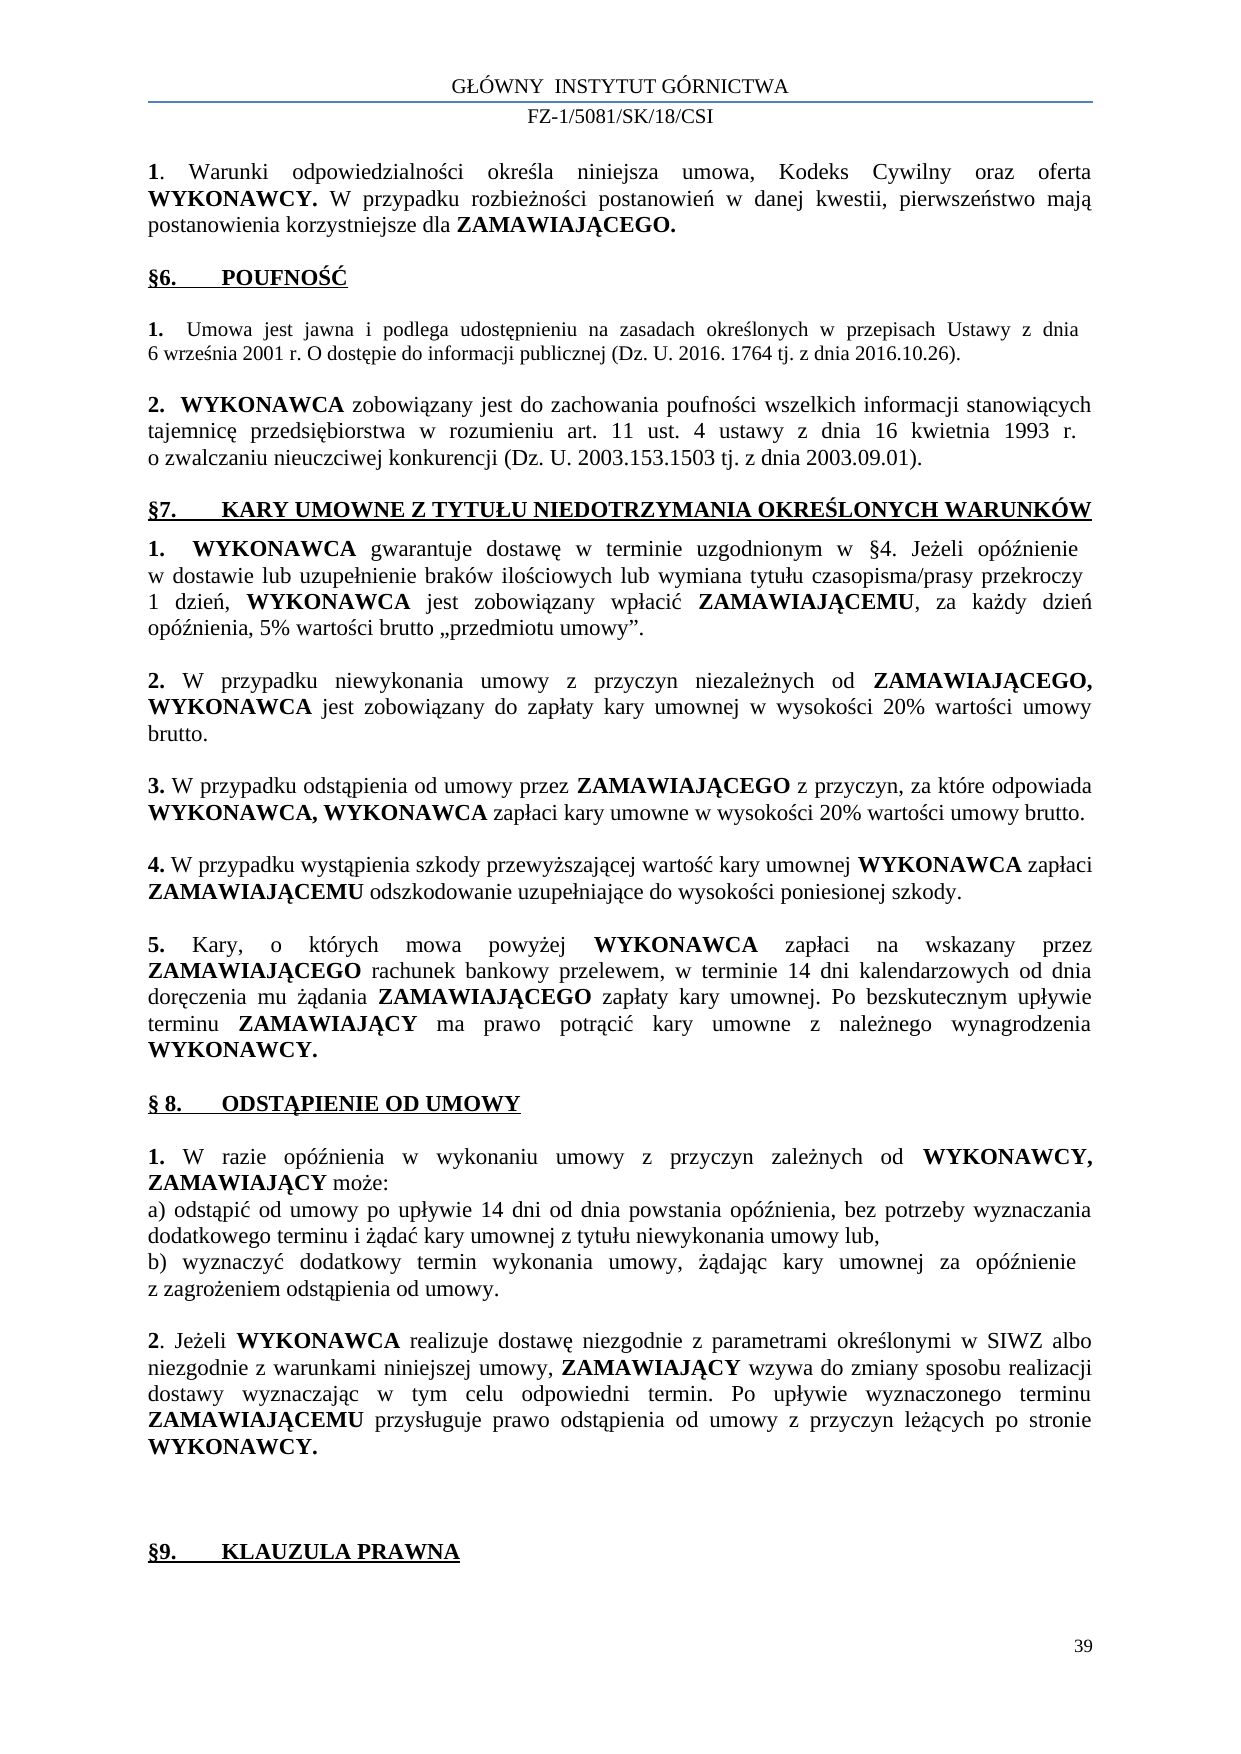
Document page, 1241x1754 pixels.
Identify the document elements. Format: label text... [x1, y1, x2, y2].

text 6. POUFNOŚĆ [148, 264, 1093, 290]
text b) wyznaczyć dodatkowy termin wykonania umowy, żądając kary umownej za opóźnienie z zagrożeniem odstąpienia od umowy. [148, 1248, 1093, 1301]
text 1. W razie opóźnienia w wykonaniu umowy z przyczyn zależnych od WYKONAWCY, ZAMAWIAJĄCY może: [148, 1143, 1093, 1196]
list 1. Umowa jest jawna i podlega udostępnieniu na zasadach określonych w przepisach Ustawy z dnia 6 września 2001 r. O dostępie do informacji publicznej (Dz. U. 2016. 1764 tj. z dnia 2016.10.26). [148, 317, 1093, 365]
text 7. KARY UMOWNE Z TYTUŁU NIEDOTRZYMANIA OKREŚLONYCH WARUNKÓW [148, 496, 1093, 523]
text 1. Warunki odpowiedzialności określa niniejsza umowa, Kodeks Cywilny oraz oferta WYKONAWCY. W przypadku rozbieżności postanowień w danej kwestii, pierwszeństwo mają postanowienia korzystniejsze dla ZAMAWIAJĄCEGO. [148, 158, 1093, 237]
text 4. W przypadku wystąpienia szkody przewyższającej wartość kary umownej WYKONAWCA zapłaci ZAMAWIAJĄCEMU odszkodowanie uzupełniające do wysokości poniesionej szkody. [148, 852, 1093, 904]
text 2. WYKONAWCA zobowiązany jest do zachowania poufności wszelkich informacji stanowiących tajemnicę przedsiębiorstwa w rozumieniu art. 11 ust. 4 ustawy z dnia 16 kwietnia 1993 r. o zwalczaniu nieuczciwej konkurencji (Dz. U. 2003.153.1503 tj. z dnia 2003.09.01). [148, 391, 1093, 470]
text 5. Kary, o których mowa powyżej WYKONAWCA zapłaci na wskazany przez ZAMAWIAJĄCEGO rachunek bankowy przelewem, w terminie 14 dni kalendarzowych od dnia doręczenia mu żądania ZAMAWIAJĄCEGO zapłaty kary umownej. Po bezskutecznym upływie terminu ZAMAWIAJĄCY ma prawo potrącić kary umowne z należnego wynagrodzenia WYKONAWCY. [148, 931, 1093, 1062]
text 2. Jeżeli WYKONAWCA realizuje dostawę niezgodnie z parametrami określonymi w SIWZ albo niezgodnie z warunkami niniejszej umowy, ZAMAWIAJĄCY wzywa do zmiany sposobu realizacji dostawy wyznaczając w tym celu odpowiedni termin. Po upływie wyznaczonego terminu ZAMAWIAJĄCEMU przysługuje prawo odstąpienia od umowy z przyczyn leżących po stronie WYKONAWCY. [148, 1327, 1093, 1459]
text a) odstąpić od umowy po upływie 14 dni od dnia powstania opóźnienia, bez potrzeby wyznaczania dodatkowego terminu i żądać kary umownej z tytułu niewykonania umowy lub, [148, 1196, 1093, 1248]
text 1. WYKONAWCA gwarantuje dostawę w terminie uzgodnionym w 4. Jeżeli opóźnienie w dostawie lub uzupełnienie braków ilościowych lub wymiana tytułu czasopisma/prasy przekroczy 1 dzień, WYKONAWCA jest zobowiązany wpłacić ZAMAWIAJĄCEMU, za każdy dzień opóźnienia, 5% wartości brutto „przedmiotu umowy”. [148, 535, 1093, 641]
text 8. ODSTĄPIENIE OD UMOWY [148, 1090, 1093, 1117]
text 3. W przypadku odstąpienia od umowy przez ZAMAWIAJĄCEGO z przyczyn, za które odpowiada WYKONAWCA, WYKONAWCA zapłaci kary umowne w wysokości 20% wartości umowy brutto. [148, 772, 1093, 825]
text 2. W przypadku niewykonania umowy z przyczyn niezależnych od ZAMAWIAJĄCEGO, WYKONAWCA jest zobowiązany do zapłaty kary umownej w wysokości 20% wartości umowy brutto. [148, 667, 1093, 746]
text 9. KLAUZULA PRAWNA [148, 1538, 1093, 1565]
